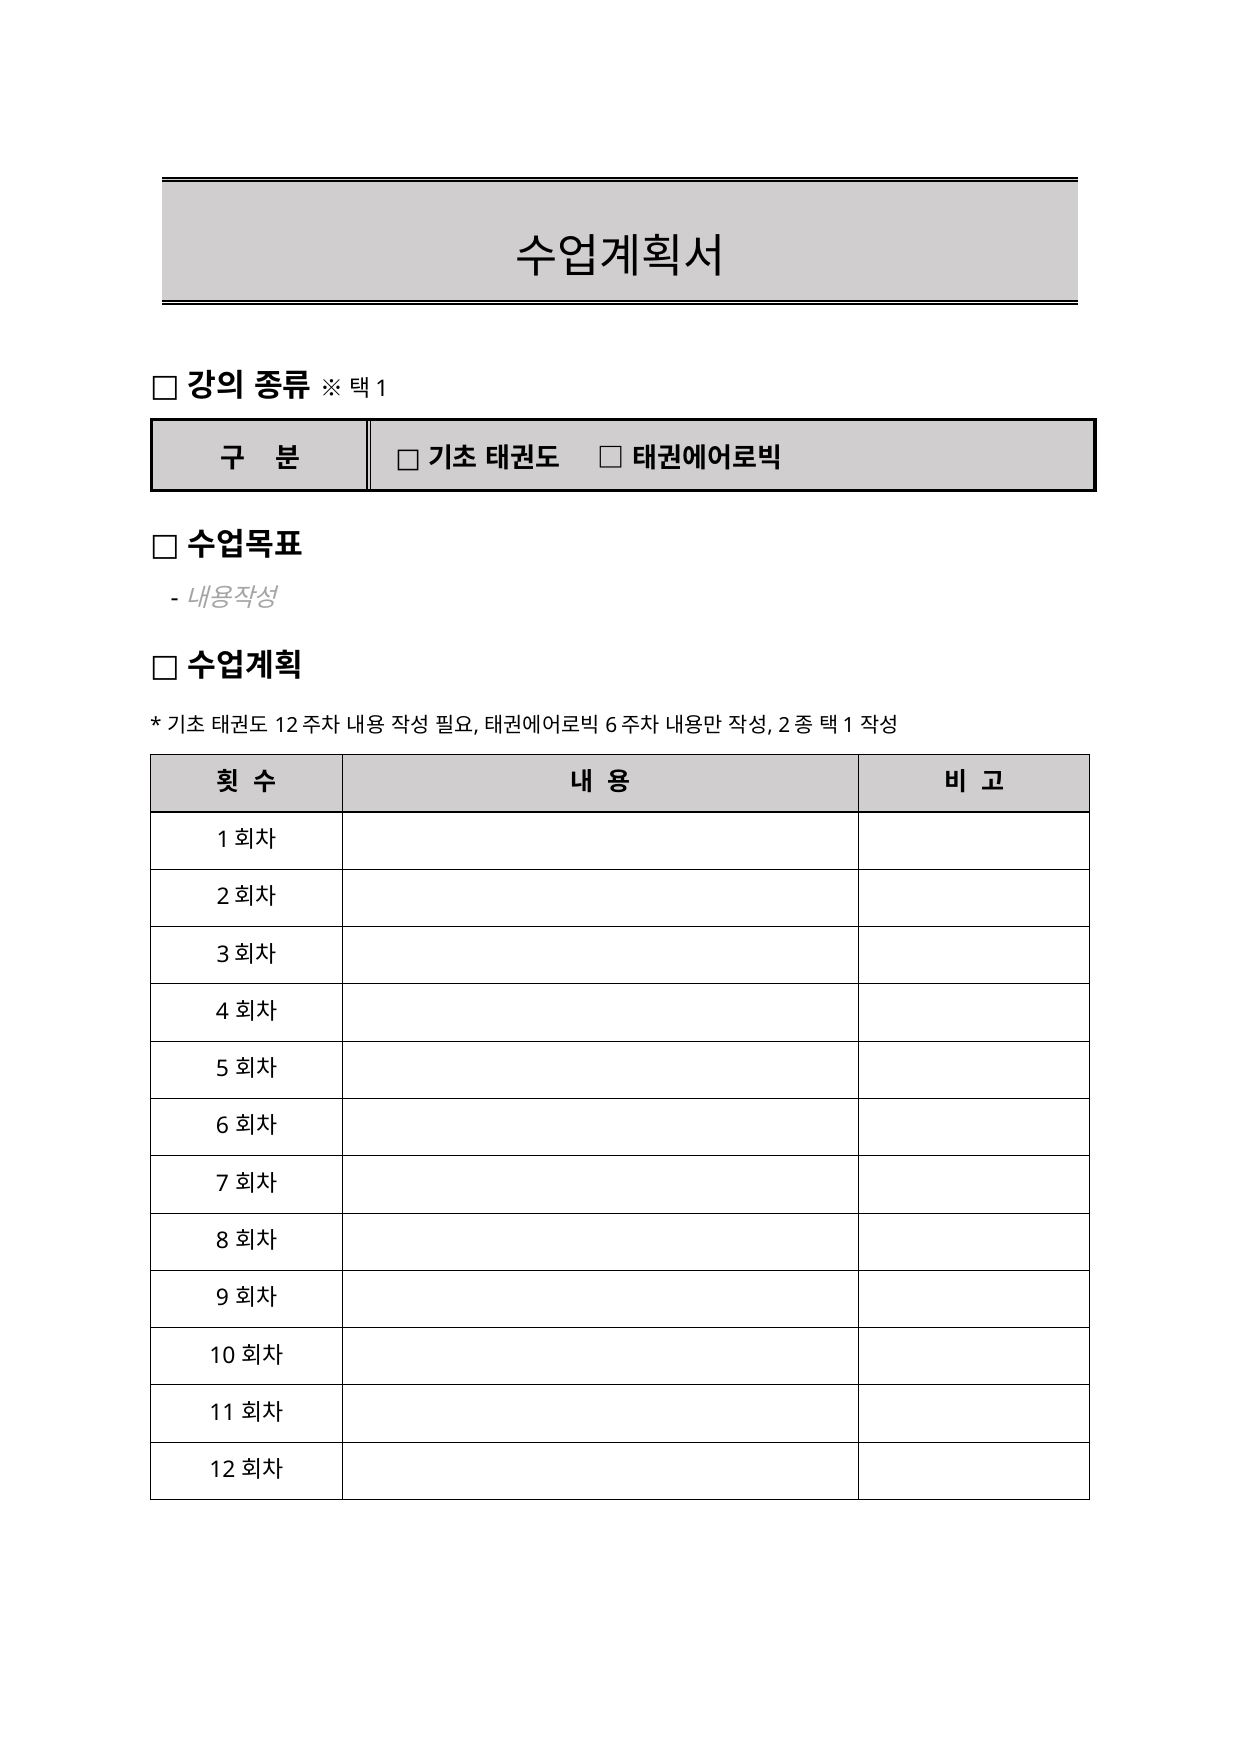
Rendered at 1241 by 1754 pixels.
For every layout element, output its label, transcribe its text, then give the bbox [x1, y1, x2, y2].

table_header 횟 수 [151, 755, 342, 811]
table_cell 2회차 [151, 870, 342, 926]
text □ 강의 종류 ※ 택1 [150, 362, 1090, 405]
table_cell 6 회차 [151, 1099, 342, 1155]
table_cell [343, 1099, 858, 1155]
text * 기초 태권도 12주차 내용 작성 필요, 태권에어로빅 6주차 내용만 작성, 2종 택1 작성 [150, 698, 1090, 742]
table_cell [859, 870, 1089, 926]
table_cell 10 회차 [151, 1328, 342, 1384]
table_cell [343, 1156, 858, 1212]
table_cell [859, 1214, 1089, 1270]
table_cell [343, 813, 858, 869]
table_cell 5 회차 [151, 1042, 342, 1098]
table_cell 1회차 [151, 813, 342, 869]
table_cell [859, 1385, 1089, 1442]
table_cell 8 회차 [151, 1214, 342, 1270]
table_cell [859, 1271, 1089, 1327]
table_cell [859, 1156, 1089, 1212]
table_cell [859, 813, 1089, 869]
table_cell [343, 1042, 858, 1098]
table_header 수업계획서 [162, 182, 1078, 300]
table_cell 7 회차 [151, 1156, 342, 1212]
table_cell [859, 1443, 1089, 1499]
table_cell [859, 1328, 1089, 1384]
table_cell [859, 1099, 1089, 1155]
table_cell 4 회차 [151, 984, 342, 1041]
table_cell [343, 984, 858, 1041]
table_cell [859, 984, 1089, 1041]
table_cell [343, 927, 858, 983]
table_cell [343, 1328, 858, 1384]
table_cell [343, 1214, 858, 1270]
table_cell [859, 927, 1089, 983]
table_cell [343, 1271, 858, 1327]
table_cell 11 회차 [151, 1385, 342, 1442]
table_cell [343, 870, 858, 926]
table_cell [343, 1385, 858, 1442]
table_header 구 분 [153, 421, 366, 489]
table_cell 3회차 [151, 927, 342, 983]
table_cell [343, 1443, 858, 1499]
table_cell [859, 1042, 1089, 1098]
table_header □ 기초 태권도 □ 태권에어로빅 [371, 421, 1093, 489]
text □ 수업목표 [150, 521, 1090, 564]
text - 내용작성 [150, 577, 1090, 613]
table_cell 9 회차 [151, 1271, 342, 1327]
table_header 비 고 [859, 755, 1089, 811]
table_header 내 용 [343, 755, 858, 811]
text □ 수업계획 [150, 642, 1090, 685]
table_cell 12 회차 [151, 1443, 342, 1499]
